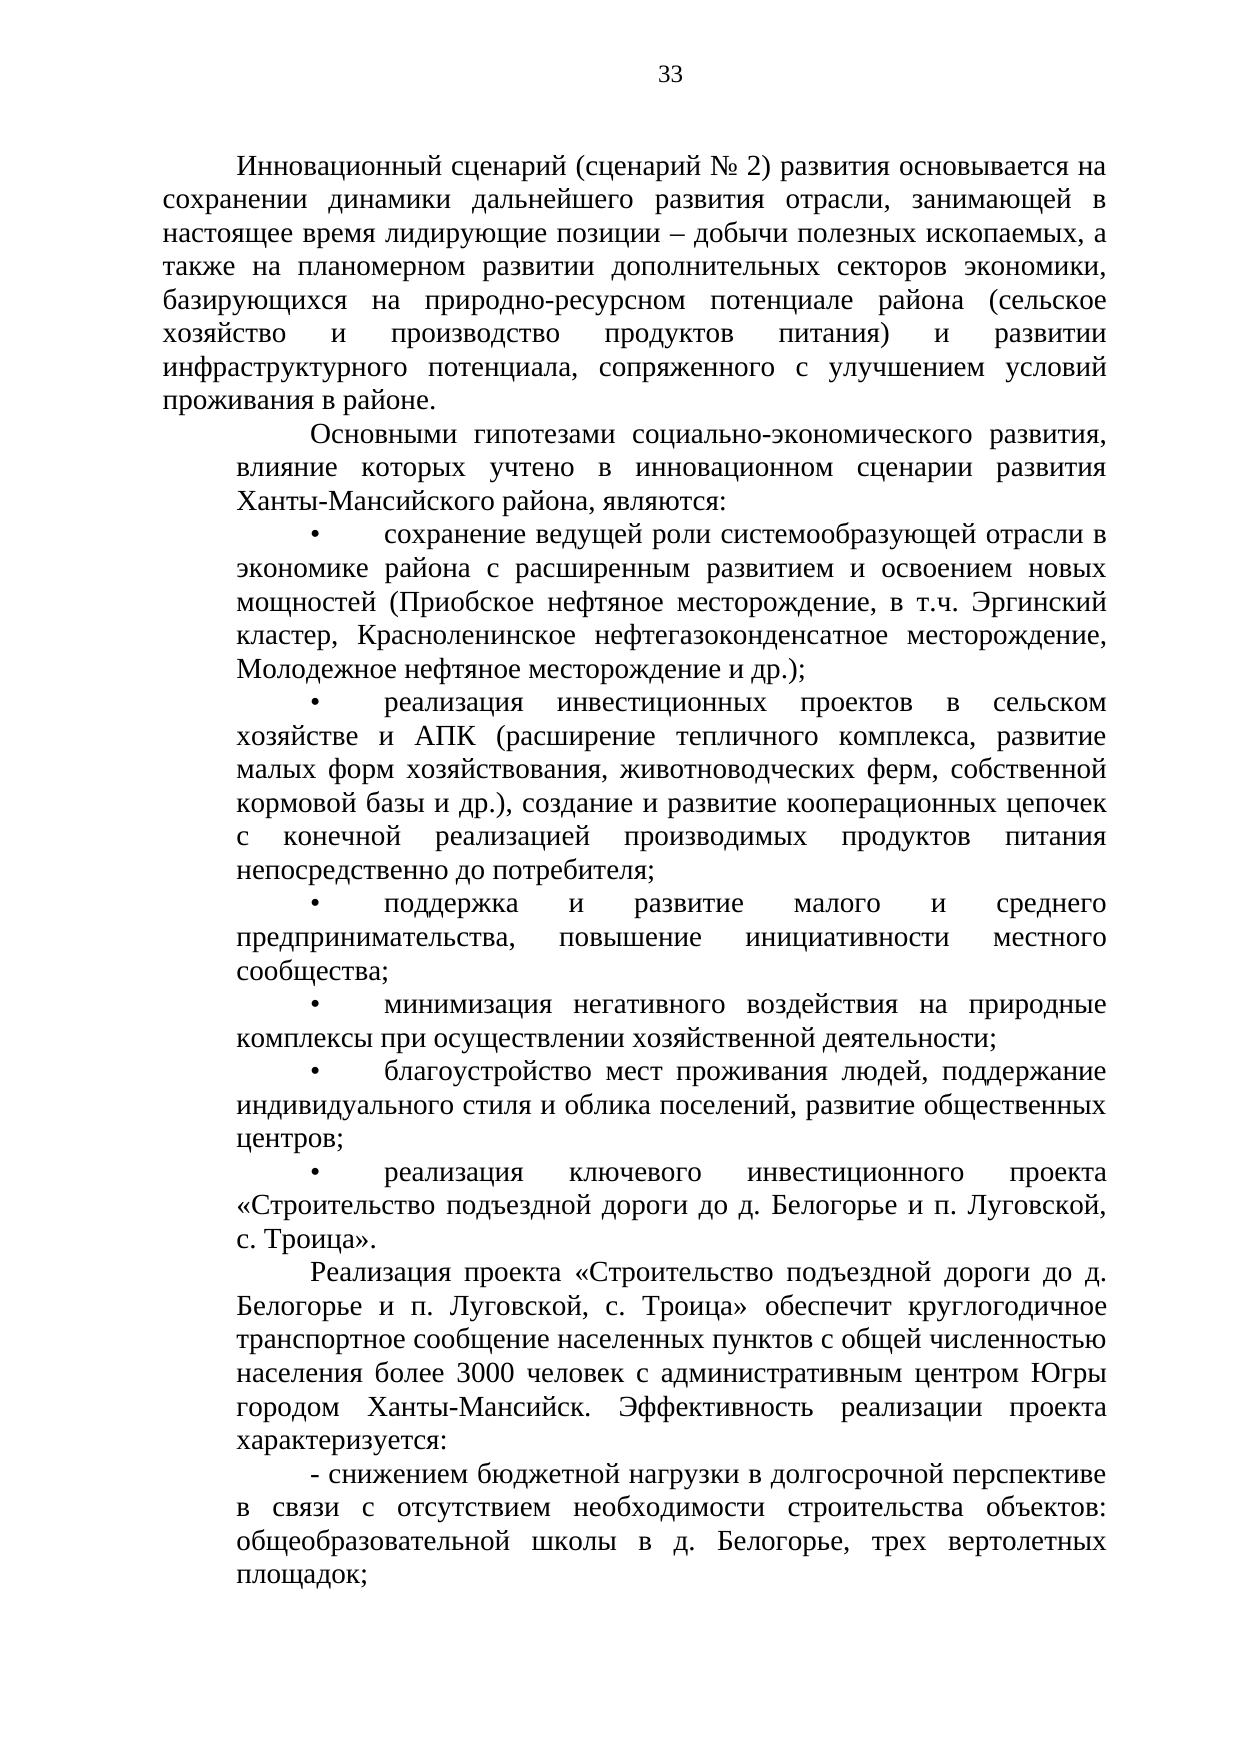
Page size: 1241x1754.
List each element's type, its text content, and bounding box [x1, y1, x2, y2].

text • сохранение ведущей роли системообразующей отрасли в экономике района с расширенным развитием и освоением новых мощностей (Приобское нефтяное месторождение, в т.ч. Эргинский кластер, Красноленинское нефтегазоконденсатное месторождение, Молодежное нефтяное месторождение и др.); [236, 517, 1107, 684]
text • реализация ключевого инвестиционного проекта «Строительство подъездной дороги до д. Белогорье и п. Луговской, с. Троица». [236, 1154, 1107, 1254]
text • поддержка и развитие малого и среднего предпринимательства, повышение инициативности местного сообщества; [236, 886, 1107, 986]
text - снижением бюджетной нагрузки в долгосрочной перспективе в связи с отсутствием необходимости строительства объектов: общеобразовательной школы в д. Белогорье, трех вертолетных площадок; [236, 1456, 1107, 1590]
text Реализация проекта «Строительство подъездной дороги до д. Белогорье и п. Луговской, с. Троица» обеспечит круглогодичное транспортное сообщение населенных пунктов с общей численностью населения более 3000 человек с административным центром Югры городом Ханты-Мансийск. Эффективность реализации проекта характеризуется: [236, 1254, 1107, 1456]
text • благоустройство мест проживания людей, поддержание индивидуального стиля и облика поселений, развитие общественных центров; [236, 1053, 1107, 1154]
text Инновационный сценарий (сценарий № 2) развития основывается на сохранении динамики дальнейшего развития отрасли, занимающей в настоящее время лидирующие позиции – добычи полезных ископаемых, а также на планомерном развитии дополнительных секторов экономики, базирующихся на природно-ресурсном потенциале района (сельское хозяйство и производство продуктов питания) и развитии инфраструктурного потенциала, сопряженного с улучшением условий проживания в районе. [162, 148, 1107, 416]
text Основными гипотезами социально-экономического развития, влияние которых учтено в инновационном сценарии развития Ханты-Мансийского района, являются: [236, 416, 1107, 517]
text • реализация инвестиционных проектов в сельском хозяйстве и АПК (расширение тепличного комплекса, развитие малых форм хозяйствования, животноводческих ферм, собственной кормовой базы и др.), создание и развитие кооперационных цепочек с конечной реализацией производимых продуктов питания непосредственно до потребителя; [236, 684, 1107, 886]
text • минимизация негативного воздействия на природные комплексы при осуществлении хозяйственной деятельности; [236, 986, 1107, 1053]
